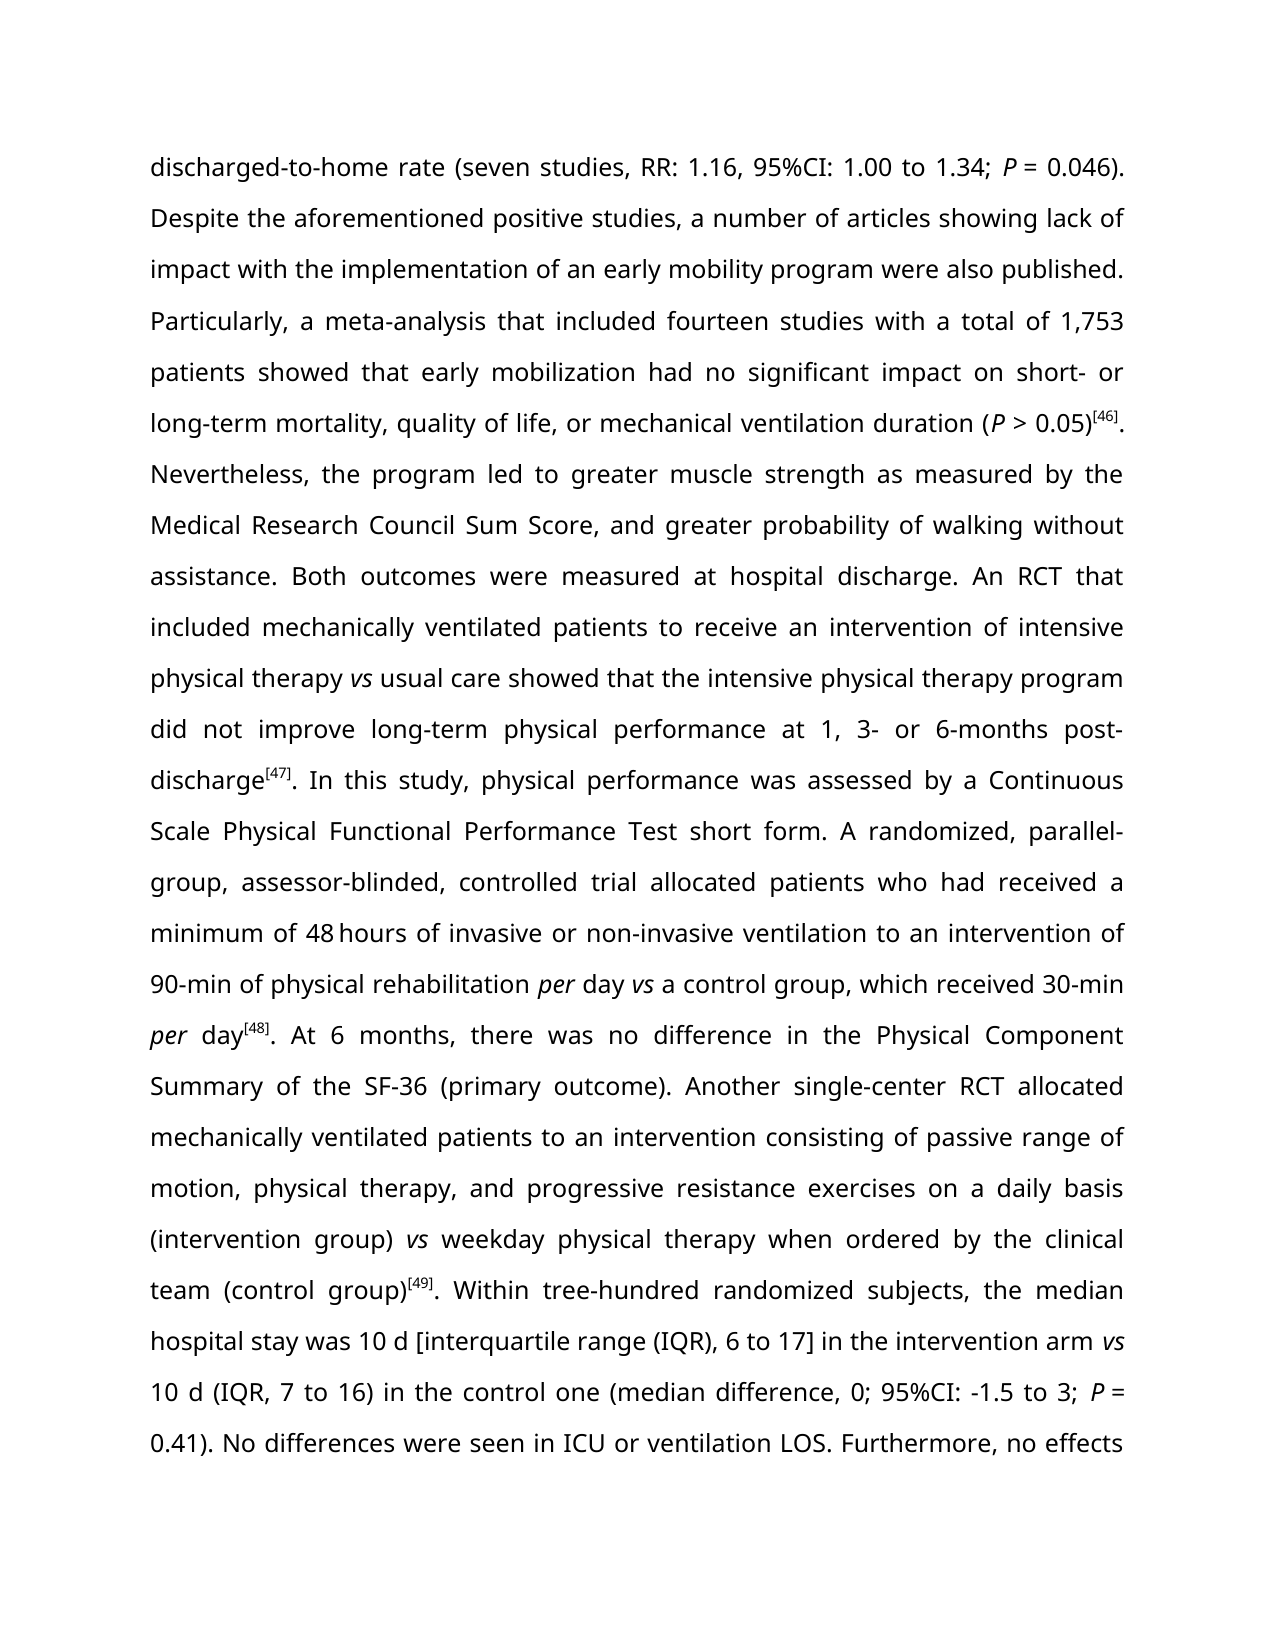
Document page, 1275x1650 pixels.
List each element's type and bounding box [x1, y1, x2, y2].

text [150, 150, 1125, 1460]
